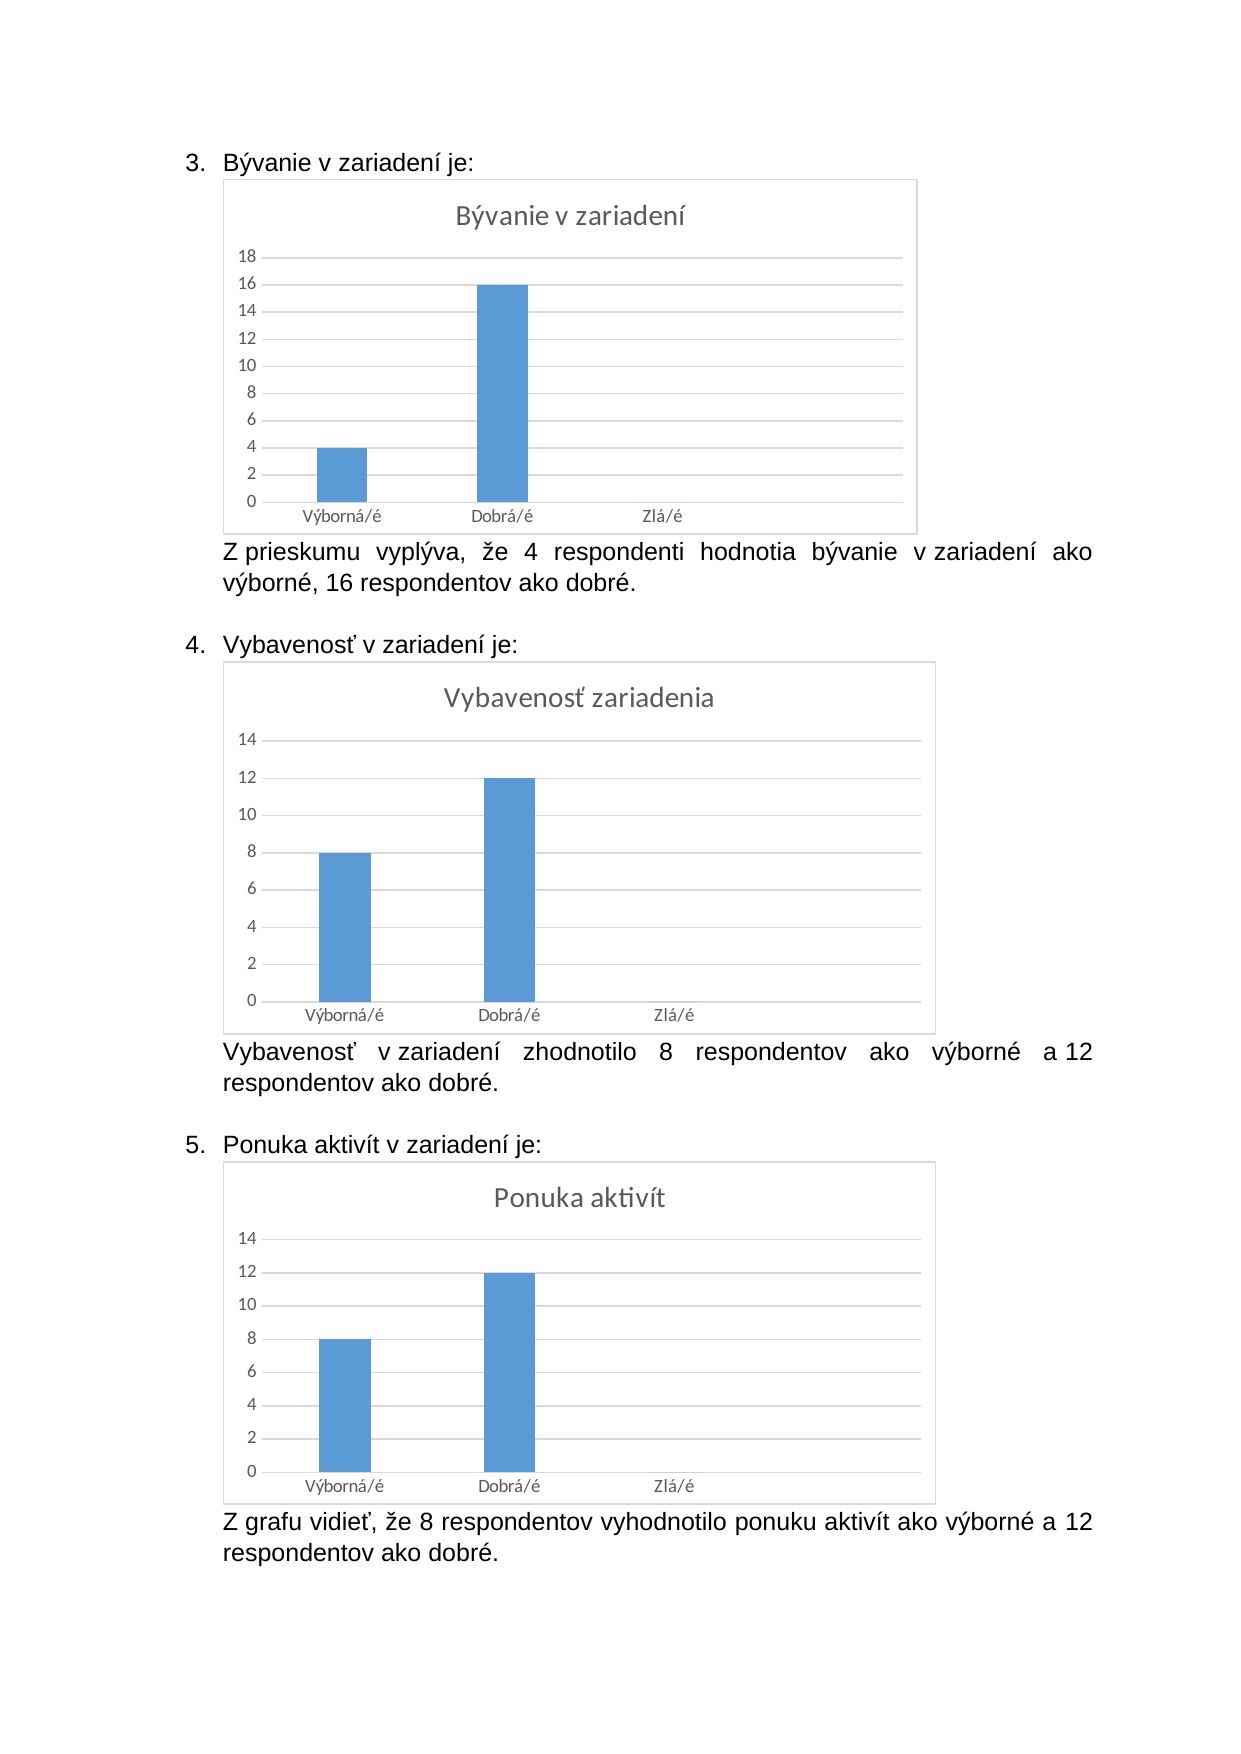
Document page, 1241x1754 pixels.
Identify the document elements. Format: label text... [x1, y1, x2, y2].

list Z prieskumu vyplýva, že 4 respondenti hodnotia bývanie v zariadení ako výborné, 16 respondentov ako dobré. [223, 537, 1093, 597]
list Vybavenosť v zariadení zhodnotilo 8 respondentov ako výborné a 12 respondentov ako dobré. [223, 1037, 1093, 1097]
list Ponuka aktivít v zariadení je: [185, 1130, 1093, 1159]
list Vybavenosť v zariadení je: [185, 630, 1093, 659]
list Z grafu vidieť, že 8 respondentov vyhodnotilo ponuku aktivít ako výborné a 12 respondentov ako dobré. [223, 1507, 1093, 1567]
list Bývanie v zariadení je: [185, 148, 1093, 176]
